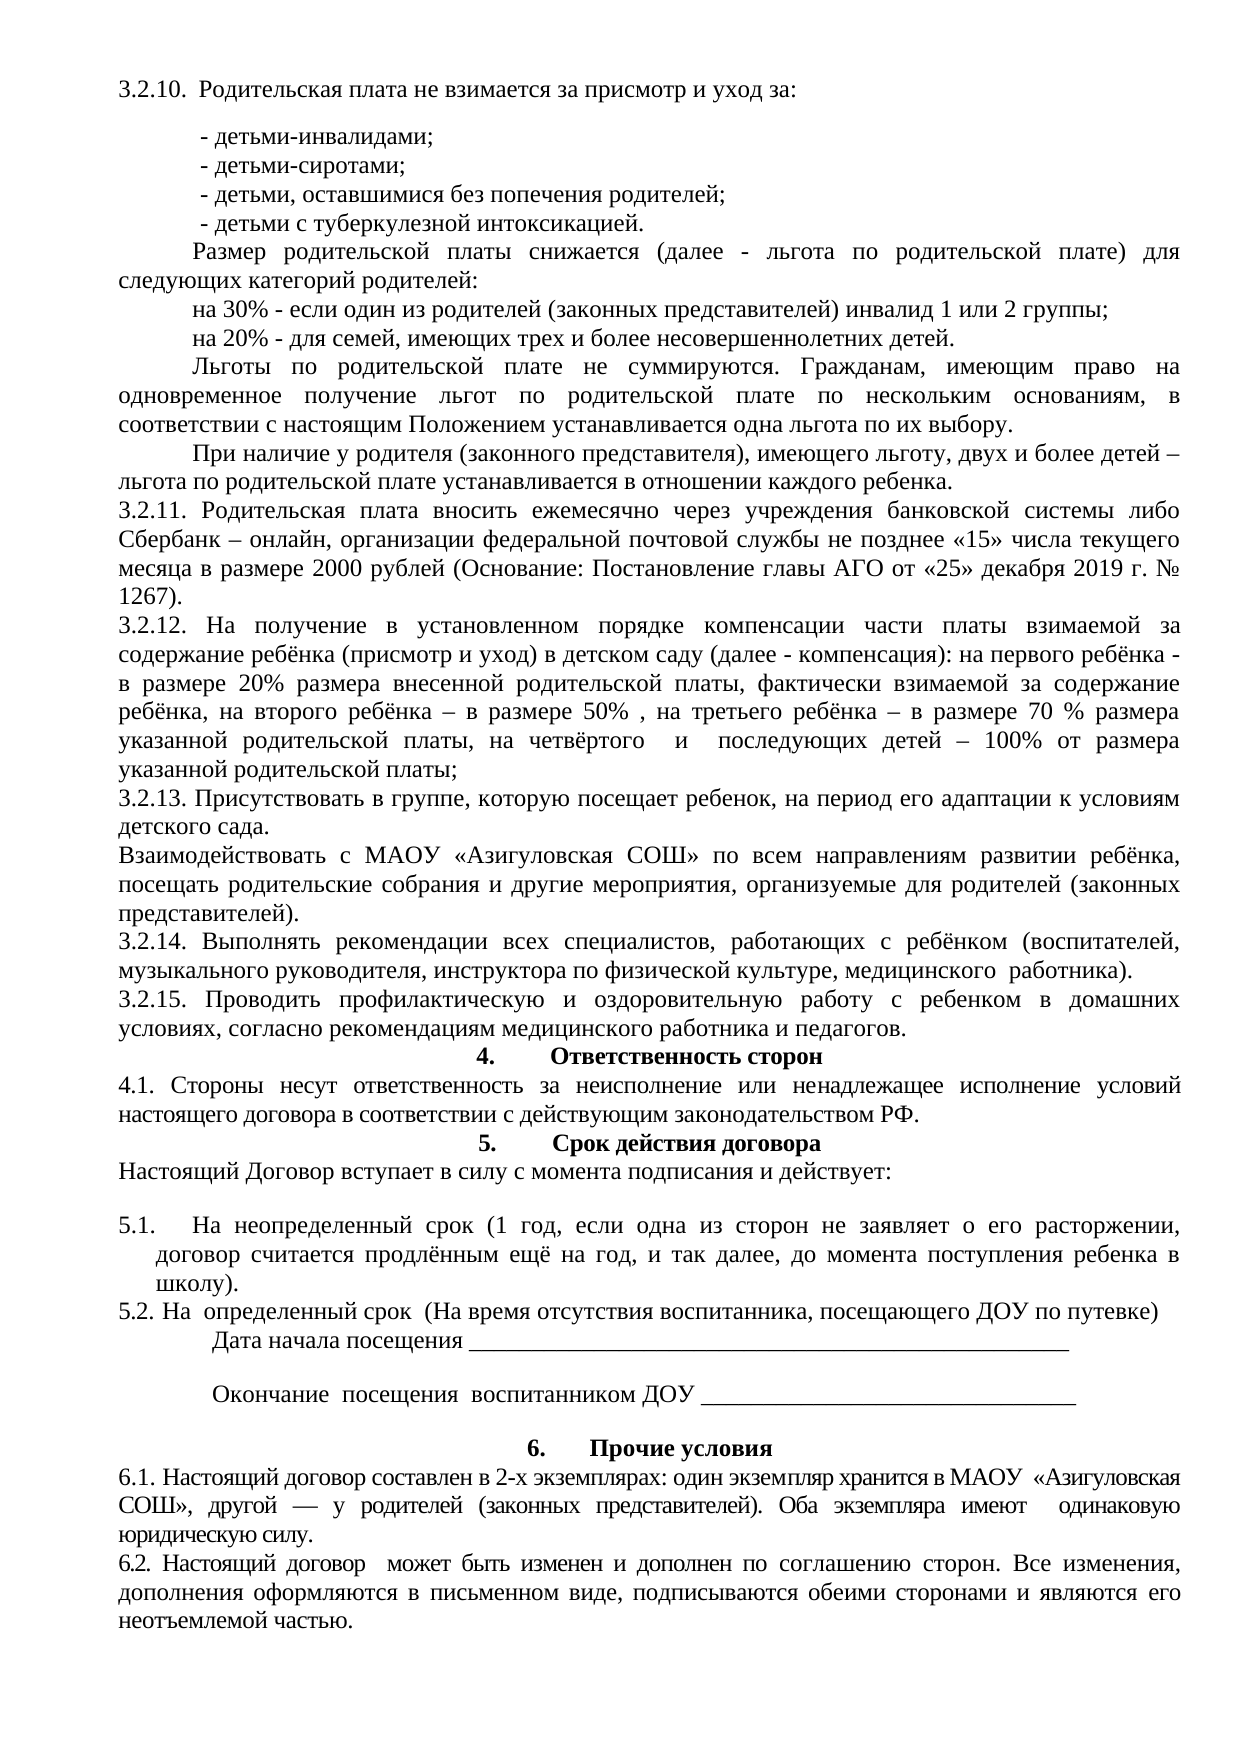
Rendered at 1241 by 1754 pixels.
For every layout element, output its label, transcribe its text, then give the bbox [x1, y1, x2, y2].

text Взаимодействовать с МАОУ «Азигуловская СОШ» по всем направлениям развитии ребёнка, посещать родительские собрания и другие мероприятия, организуемые для родителей (законных представителей). [118, 840, 1181, 926]
list На определенный срок (На время отсутствия воспитанника, посещающего ДОУ по путевке) [118, 1296, 1181, 1325]
text - детьми-инвалидами; [200, 121, 1181, 150]
text 3.2.13. Присутствовать в группе, которую посещает ребенок, на период его адаптации к условиям детского сада. [118, 783, 1181, 840]
list Родительская плата не взимается за присмотр и уход за: [118, 74, 1181, 103]
text Окончание посещения воспитанником ДОУ ______________________________ [212, 1379, 1181, 1408]
text 3.2.14. Выполнять рекомендации всех специалистов, работающих с ребёнком (воспитателей, музыкального руководителя, инструктора по физической культуре, медицинского работника). [118, 926, 1181, 984]
text Настоящий Договор вступает в силу с момента подписания и действует: [118, 1156, 1181, 1185]
text Дата начала посещения ________________________________________________ [212, 1325, 1181, 1354]
text - детьми с туберкулезной интоксикацией. [200, 208, 1181, 236]
list Срок действия договора [118, 1128, 1181, 1156]
list Прочие условия [118, 1433, 1181, 1462]
text на 20% - для семей, имеющих трех и более несовершеннолетних детей. [118, 323, 1181, 351]
text 6.1. Настоящий договор составлен в 2-х экземплярах: один экземпляр хранится в МАОУ «Азигуловская СОШ», другой — у родителей (законных представителей). Оба экземпляра имеют одинаковую юридическую силу. [118, 1462, 1181, 1548]
list На неопределенный срок (1 год, если одна из сторон не заявляет о его расторжении, договор считается продлённым ещё на год, и так далее, до момента поступления ребенка в школу). [118, 1210, 1181, 1296]
text - детьми, оставшимися без попечения родителей; [200, 179, 1181, 208]
list Ответственность сторон [118, 1041, 1181, 1070]
text Размер родительской платы снижается (далее - льгота по родительской плате) для следующих категорий родителей: [118, 236, 1181, 294]
text 4.1. Стороны несут ответственность за неисполнение или ненадлежащее исполнение условий настоящего договора в соответствии с действующим законодательством РФ. [118, 1070, 1181, 1128]
text 6.2. Настоящий договор может быть изменен и дополнен по соглашению сторон. Все изменения, дополнения оформляются в письменном виде, подписываются обеими сторонами и являются его неотъемлемой частью. [118, 1548, 1181, 1634]
text 3.2.15. Проводить профилактическую и оздоровительную работу с ребенком в домашних условиях, согласно рекомендациям медицинского работника и педагогов. [118, 984, 1181, 1041]
text на 30% - если один из родителей (законных представителей) инвалид 1 или 2 группы; [118, 294, 1181, 323]
text 3.2.11. Родительская плата вносить ежемесячно через учреждения банковской системы либо Сбербанк – онлайн, организации федеральной почтовой службы не позднее «15» числа текущего месяца в размере 2000 рублей (Основание: Постановление главы АГО от «25» декабря 2019 г. № 1267). [118, 495, 1181, 610]
text Льготы по родительской плате не суммируются. Гражданам, имеющим право на одновременное получение льгот по родительской плате по нескольким основаниям, в соответствии с настоящим Положением устанавливается одна льгота по их выбору. [118, 351, 1181, 438]
text При наличие у родителя (законного представителя), имеющего льготу, двух и более детей – льгота по родительской плате устанавливается в отношении каждого ребенка. [118, 438, 1181, 495]
text - детьми-сиротами; [200, 150, 1181, 179]
text 3.2.12. На получение в установленном порядке компенсации части платы взимаемой за содержание ребёнка (присмотр и уход) в детском саду (далее - компенсация): на первого ребёнка - в размере 20% размера внесенной родительской платы, фактически взимаемой за содержание ребёнка, на второго ребёнка – в размере 50% , на третьего ребёнка – в размере 70 % размера указанной родительской платы, на четвёртого и последующих детей – 100% от размера указанной родительской платы; [118, 610, 1181, 783]
